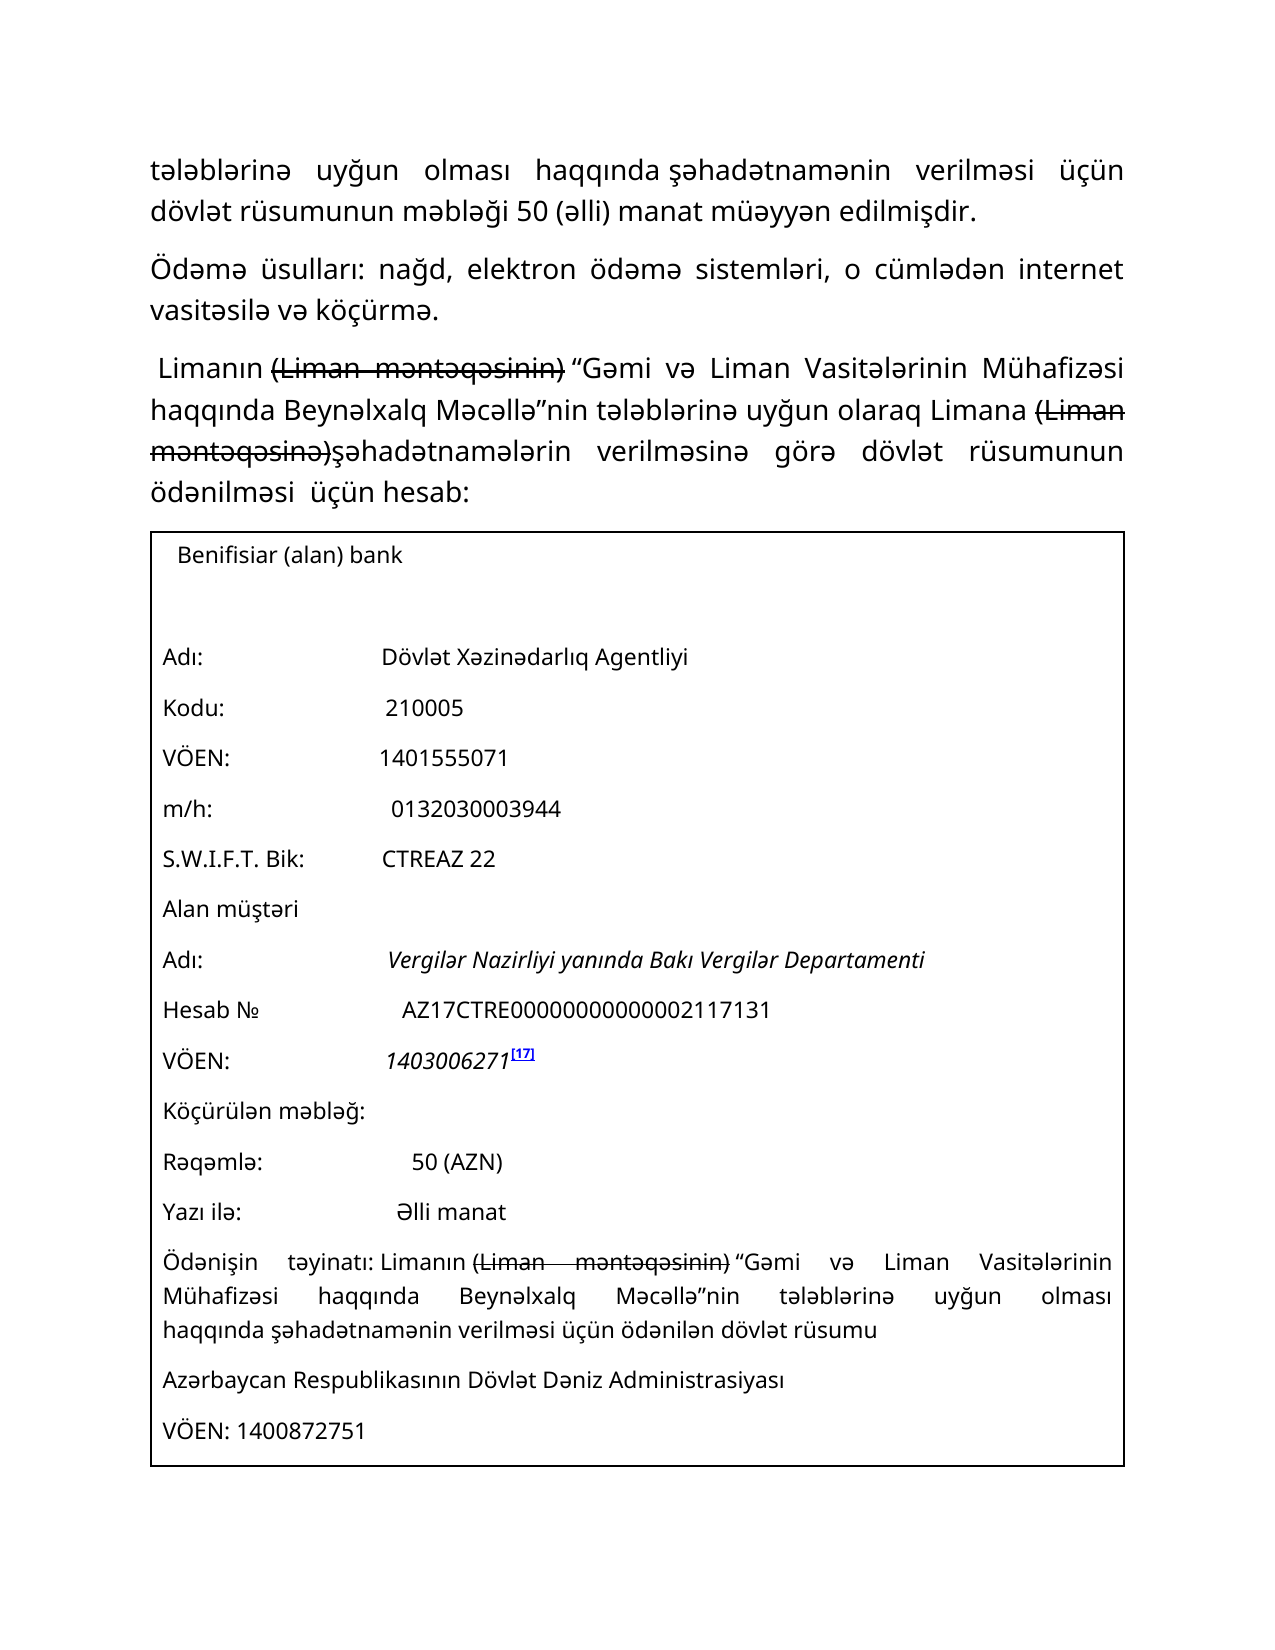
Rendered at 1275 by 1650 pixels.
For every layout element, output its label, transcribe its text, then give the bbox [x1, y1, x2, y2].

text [150, 150, 1125, 230]
text Ödəmə üsulları: nağd, elektron ödəmə sistemləri, o cümlədən internet vasitəsilə və köçürmə. [150, 249, 1125, 329]
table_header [152, 533, 1123, 1465]
text Limanın (Liman məntəqəsinin) “Gəmi və Liman Vasitələrinin Mühafizəsi haqqında Beynəlxalq Məcəllə”nin tələblərinə uyğun olaraq Limana (Liman məntəqəsinə)şəhadətnamələrin verilməsinə görə dövlət rüsumunun ödənilməsi üçün hesab: [150, 349, 1125, 511]
